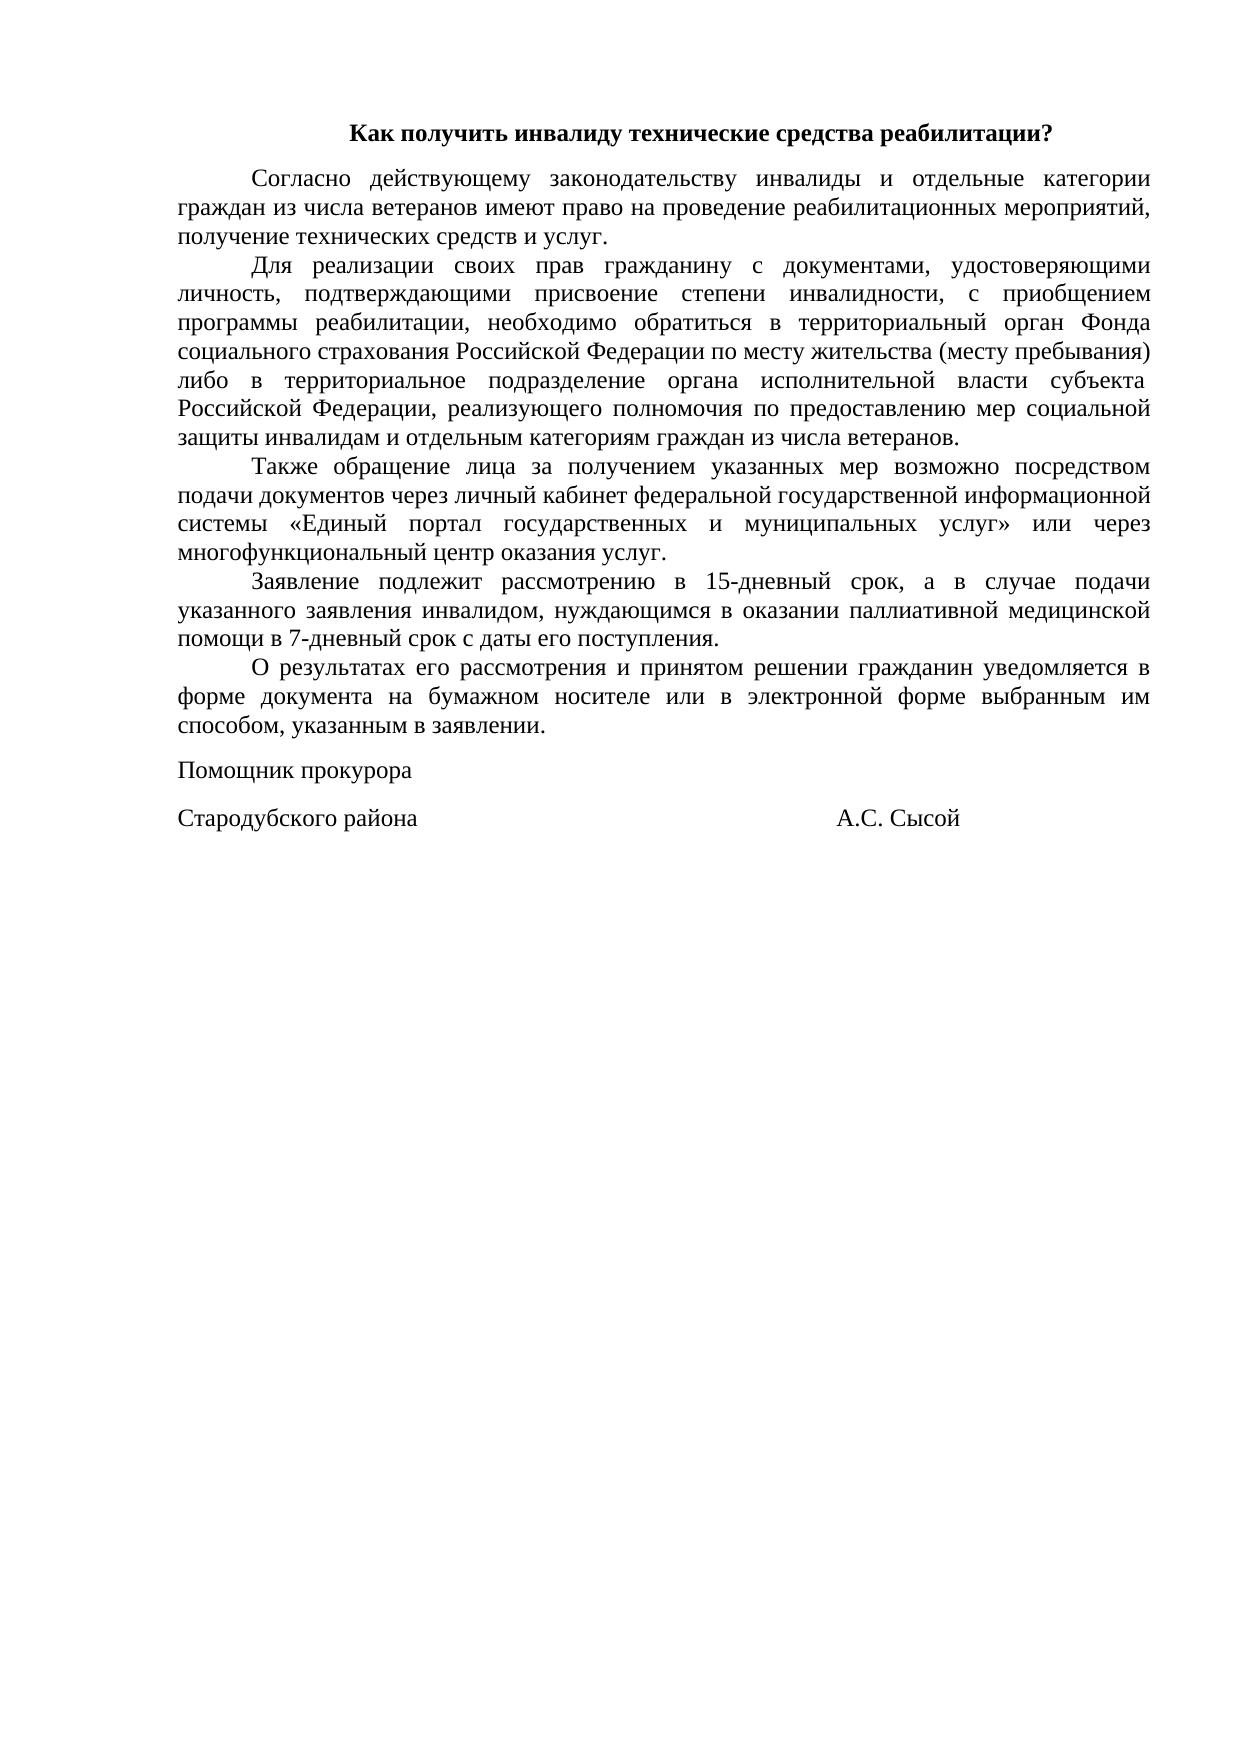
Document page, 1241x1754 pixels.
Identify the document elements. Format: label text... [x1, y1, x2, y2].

text Также обращение лица за получением указанных мер возможно посредством подачи документов через личный кабинет федеральной государственной информационной системы «Единый портал государственных и муниципальных услуг» или через многофункциональный центр оказания услуг. [177, 451, 1152, 566]
text Согласно действующему законодательству инвалиды и отдельные категории граждан из числа ветеранов имеют право на проведение реабилитационных мероприятий, получение технических средств и услуг. [177, 163, 1152, 250]
text Стародубского района А.С. Сысой [177, 803, 1152, 832]
text Для реализации своих прав гражданину с документами, удостоверяющими личность, подтверждающими присвоение степени инвалидности, с приобщением программы реабилитации, необходимо обратиться в территориальный орган Фонда социального страхования Российской Федерации по месту жительства (месту пребывания) либо в территориальное подразделение органа исполнительной власти субъекта Российской Федерации, реализующего полномочия по предоставлению мер социальной защиты инвалидам и отдельным категориям граждан из числа ветеранов. [177, 250, 1152, 451]
text Помощник прокурора [177, 755, 1152, 784]
text Заявление подлежит рассмотрению в 15-дневный срок, а в случае подачи указанного заявления инвалидом, нуждающимся в оказании паллиативной медицинской помощи в 7-дневный срок с даты его поступления. [177, 566, 1152, 652]
text О результатах его рассмотрения и принятом решении гражданин уведомляется в форме документа на бумажном носителе или в электронной форме выбранным им способом, указанным в заявлении. [177, 652, 1152, 738]
text Как получить инвалиду технические средства реабилитации? [177, 118, 1152, 147]
